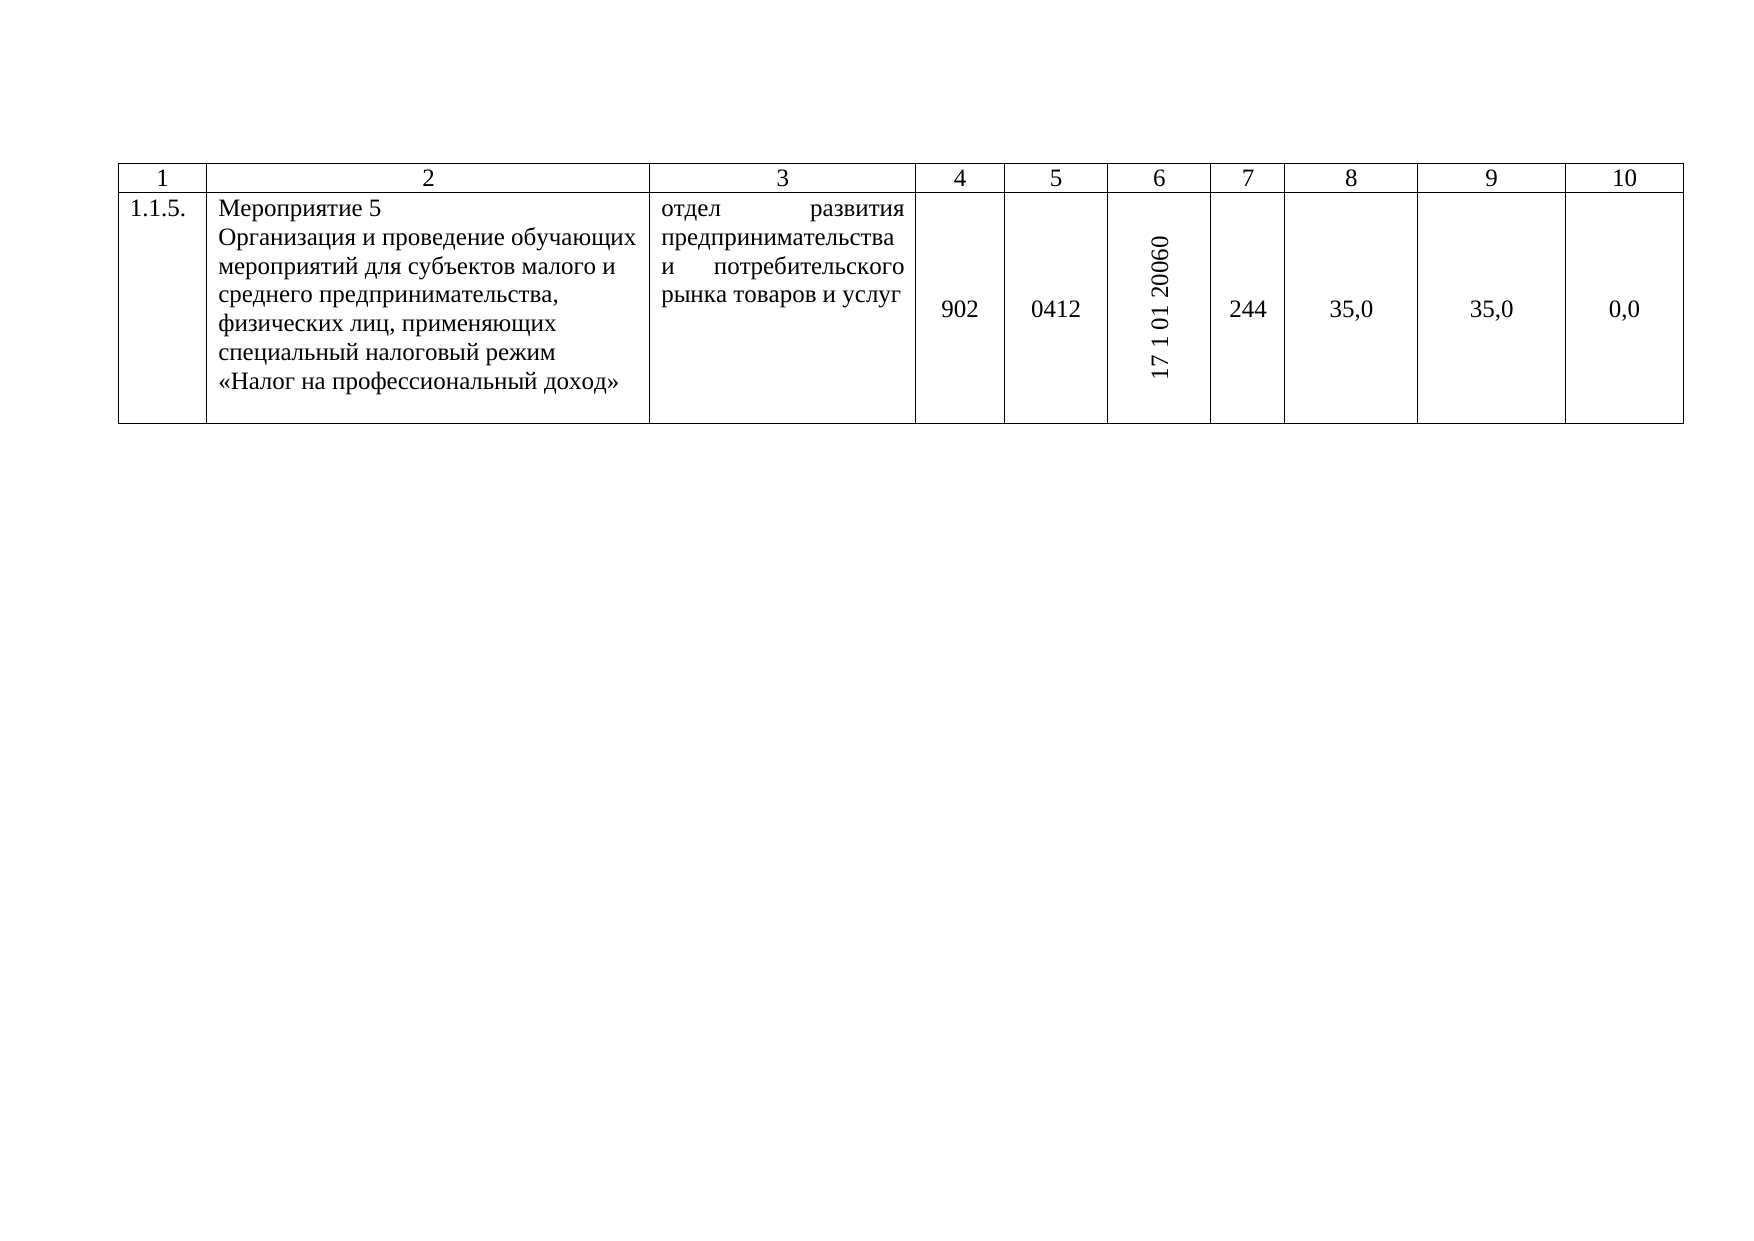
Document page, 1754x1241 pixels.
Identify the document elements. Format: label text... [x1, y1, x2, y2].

table_cell 35,0 [1285, 193, 1417, 423]
table_header 10 [1566, 164, 1683, 192]
table_header 5 [1005, 164, 1107, 192]
table_cell 17 1 01 20060 [1108, 193, 1210, 423]
table_header 8 [1285, 164, 1417, 192]
table_cell 902 [916, 193, 1004, 423]
table_cell 0412 [1005, 193, 1107, 423]
table_header 7 [1211, 164, 1284, 192]
table_header 4 [916, 164, 1004, 192]
table_cell 244 [1211, 193, 1284, 423]
table_cell 1.1.5. [119, 193, 206, 423]
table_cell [650, 193, 915, 423]
table_cell 35,0 [1418, 193, 1565, 423]
table_cell Мероприятие 5 Организация и проведение обучающих мероприятий для субъектов малого и среднего предпринимательства, физических лиц, применяющих специальный налоговый режим «Налог на профессиональный доход» [207, 193, 649, 423]
table_header 9 [1418, 164, 1565, 192]
table_cell 0,0 [1566, 193, 1683, 423]
table_header 1 [119, 164, 206, 192]
table_header 2 [207, 164, 649, 192]
table_header 6 [1108, 164, 1210, 192]
table_header 3 [650, 164, 915, 192]
